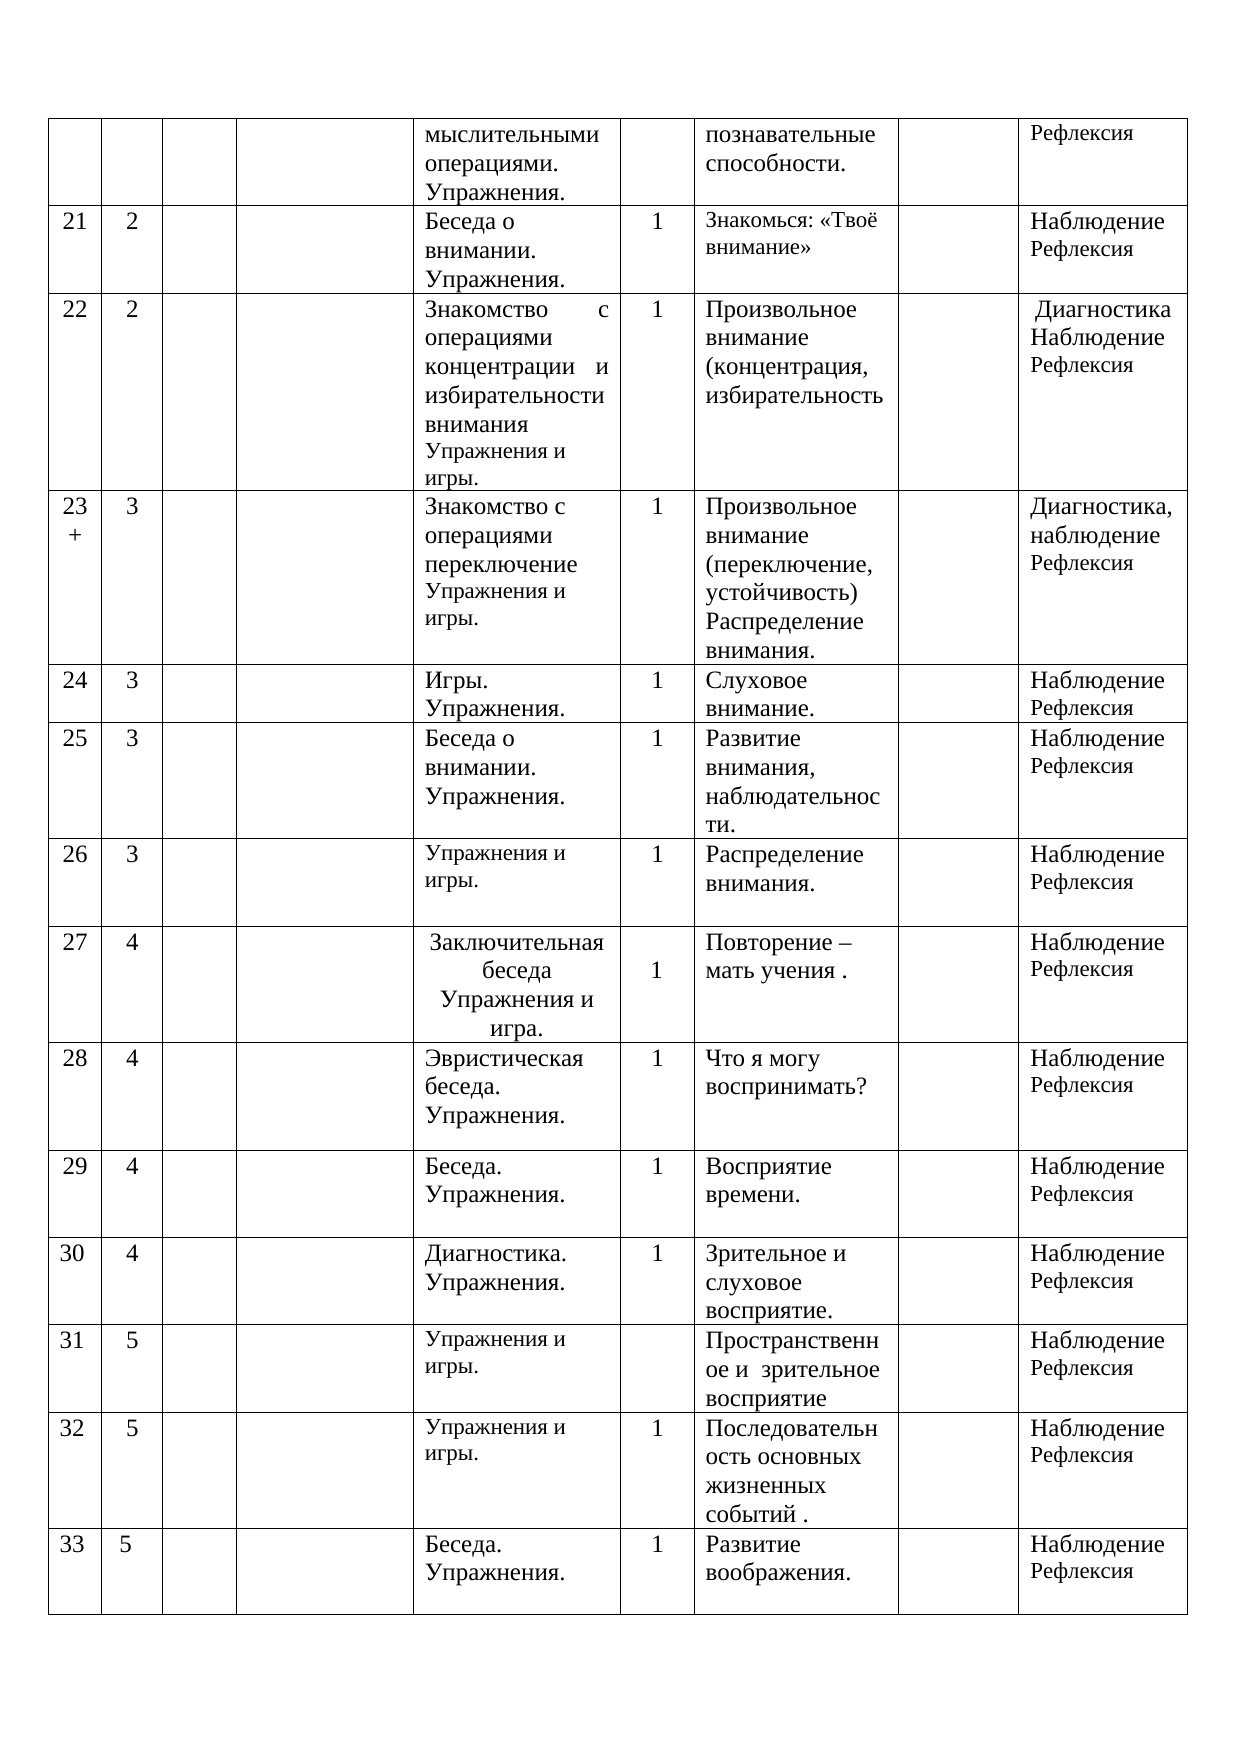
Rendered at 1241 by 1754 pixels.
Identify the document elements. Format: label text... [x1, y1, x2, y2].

table_cell Беседа о внимании. Упражнения. [414, 723, 620, 838]
table_cell [163, 665, 236, 722]
table_cell 3 [102, 491, 162, 664]
table_cell Слуховое внимание. [695, 665, 898, 722]
table_cell 20 [49, 119, 101, 205]
table_cell [237, 1325, 413, 1412]
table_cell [1019, 1529, 1187, 1614]
table_cell Восприятие времени. [695, 1151, 898, 1237]
table_cell 22 [49, 294, 101, 490]
table_cell [899, 1043, 1018, 1150]
table_cell Развитие воображения. [695, 1529, 898, 1614]
table_cell [163, 119, 236, 205]
table_cell Игры. Упражнения. [414, 665, 620, 722]
table_cell Наблюдение Рефлексия [1019, 723, 1187, 838]
table_cell [237, 723, 413, 838]
table_cell [237, 119, 413, 205]
table_cell 5 [102, 1413, 162, 1528]
table_cell [237, 839, 413, 926]
table_cell [163, 1043, 236, 1150]
table_cell Знакомство с операциями концентрации и избирательности внимания Упражнения и игры. [414, 294, 620, 490]
table_cell Что я могу воспринимать? [695, 1043, 898, 1150]
table_cell 1 [621, 839, 694, 926]
table_cell [163, 1529, 236, 1614]
table_cell [163, 927, 236, 1042]
table_cell 3 [102, 839, 162, 926]
table_cell [163, 294, 236, 490]
table_cell [237, 294, 413, 490]
table_cell [899, 1325, 1018, 1412]
table_cell Наблюдение Рефлексия [1019, 1151, 1187, 1237]
table_cell 1 [621, 665, 694, 722]
table_cell Беседа. Упражнения. [414, 1151, 620, 1237]
table_cell 28 [49, 1043, 101, 1150]
table_cell [237, 1238, 413, 1324]
table_cell [237, 491, 413, 664]
table_cell 2 [102, 206, 162, 293]
table_cell Диагностика,наблюдение Рефлексия [1019, 491, 1187, 664]
table_cell [899, 1151, 1018, 1237]
table_cell Диагностика. Упражнения. [414, 1238, 620, 1324]
table_cell [899, 1413, 1018, 1528]
table_cell [899, 927, 1018, 1042]
table_cell 4 [102, 1043, 162, 1150]
table_cell 26 [49, 839, 101, 926]
table_cell Зрительное и слуховое восприятие. [695, 1238, 898, 1324]
table_cell [899, 1529, 1018, 1614]
table_cell 1 [621, 1151, 694, 1237]
table_cell 5 [102, 1325, 162, 1412]
table_cell Наблюдение Рефлексия [1019, 1325, 1187, 1412]
table_cell 23+ [49, 491, 101, 664]
table_cell 31 [49, 1325, 101, 1412]
table_cell Повторение – мать учения . [695, 927, 898, 1042]
table_cell [621, 1325, 694, 1412]
table_cell Наблюдение Рефлексия [1019, 1413, 1187, 1528]
table_cell 2 [102, 119, 162, 205]
table_cell [899, 491, 1018, 664]
table_cell 29 [49, 1151, 101, 1237]
table_cell [163, 1413, 236, 1528]
table_cell 1 [621, 1043, 694, 1150]
table_cell 4 [102, 1151, 162, 1237]
table_cell 3 [102, 665, 162, 722]
table_cell Диагностика Наблюдение Рефлексия [1019, 294, 1187, 490]
table_cell 1 [621, 1413, 694, 1528]
table_cell [237, 665, 413, 722]
table_cell 5 [102, 1529, 162, 1614]
table_cell [163, 491, 236, 664]
table_cell 1 [621, 294, 694, 490]
table_cell [899, 119, 1018, 205]
table_cell [163, 1325, 236, 1412]
table_cell [163, 1238, 236, 1324]
table_cell Наблюдение Рефлексия [1019, 665, 1187, 722]
table_cell Упражнения и игры. [414, 839, 620, 926]
table_cell [899, 839, 1018, 926]
table_cell [899, 294, 1018, 490]
table_cell [237, 206, 413, 293]
table_cell 4 [102, 1238, 162, 1324]
table_cell Беседа о внимании. Упражнения. [414, 206, 620, 293]
table_cell [163, 839, 236, 926]
table_cell [237, 1529, 413, 1614]
table_cell [899, 723, 1018, 838]
table_cell Знакомство с операциями переключение Упражнения и игры. [414, 491, 620, 664]
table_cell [414, 119, 620, 205]
table_cell 32 [49, 1413, 101, 1528]
table_cell Наблюдение Рефлексия [1019, 839, 1187, 926]
table_cell 1 [621, 491, 694, 664]
table_cell [163, 206, 236, 293]
table_cell 1 [621, 927, 694, 1042]
table_cell Упражнения и игры. [414, 1325, 620, 1412]
table_cell Заключительная беседа Упражнения и игра. [414, 927, 620, 1042]
table_cell [237, 1043, 413, 1150]
table_cell 21 [49, 206, 101, 293]
table_cell [237, 1151, 413, 1237]
table_cell Упражнения и игры. [414, 1413, 620, 1528]
table_cell 33 [49, 1529, 101, 1614]
table_cell 3 [102, 723, 162, 838]
table_cell Наблюдение Рефлексия [1019, 1043, 1187, 1150]
table_cell Произвольное внимание (концентрация, избирательность [695, 294, 898, 490]
table_cell 1 [621, 1529, 694, 1614]
table_cell 2 [102, 294, 162, 490]
table_cell [899, 665, 1018, 722]
table_cell 1 [621, 1238, 694, 1324]
table_cell [899, 1238, 1018, 1324]
table_cell Распределение внимания. [695, 839, 898, 926]
table_cell Эвристическая беседа. Упражнения. [414, 1043, 620, 1150]
table_cell Беседа. Упражнения. [414, 1529, 620, 1614]
table_cell [237, 927, 413, 1042]
table_cell Наблюдение Рефлексия [1019, 1238, 1187, 1324]
table_cell [899, 206, 1018, 293]
table_cell 25 [49, 723, 101, 838]
table_cell Развитие внимания, наблюдательности. [695, 723, 898, 838]
table_cell Последовательность основных жизненных событий . [695, 1413, 898, 1528]
table_cell Произвольное внимание (переключение, устойчивость) Распределение внимания. [695, 491, 898, 664]
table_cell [1019, 119, 1187, 205]
table_cell 24 [49, 665, 101, 722]
table_cell 1 [621, 206, 694, 293]
table_cell 1 [621, 119, 694, 205]
table_cell Знакомься: «Твоё внимание» [695, 206, 898, 293]
table_cell 27 [49, 927, 101, 1042]
table_cell [237, 1413, 413, 1528]
table_cell Пространственное и зрительное восприятие [695, 1325, 898, 1412]
table_cell [163, 723, 236, 838]
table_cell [695, 119, 898, 205]
table_cell [163, 1151, 236, 1237]
table_cell 30 [49, 1238, 101, 1324]
table_cell Наблюдение Рефлексия [1019, 206, 1187, 293]
table_cell 1 [621, 723, 694, 838]
table_cell 4 [102, 927, 162, 1042]
table_cell Наблюдение Рефлексия [1019, 927, 1187, 1042]
